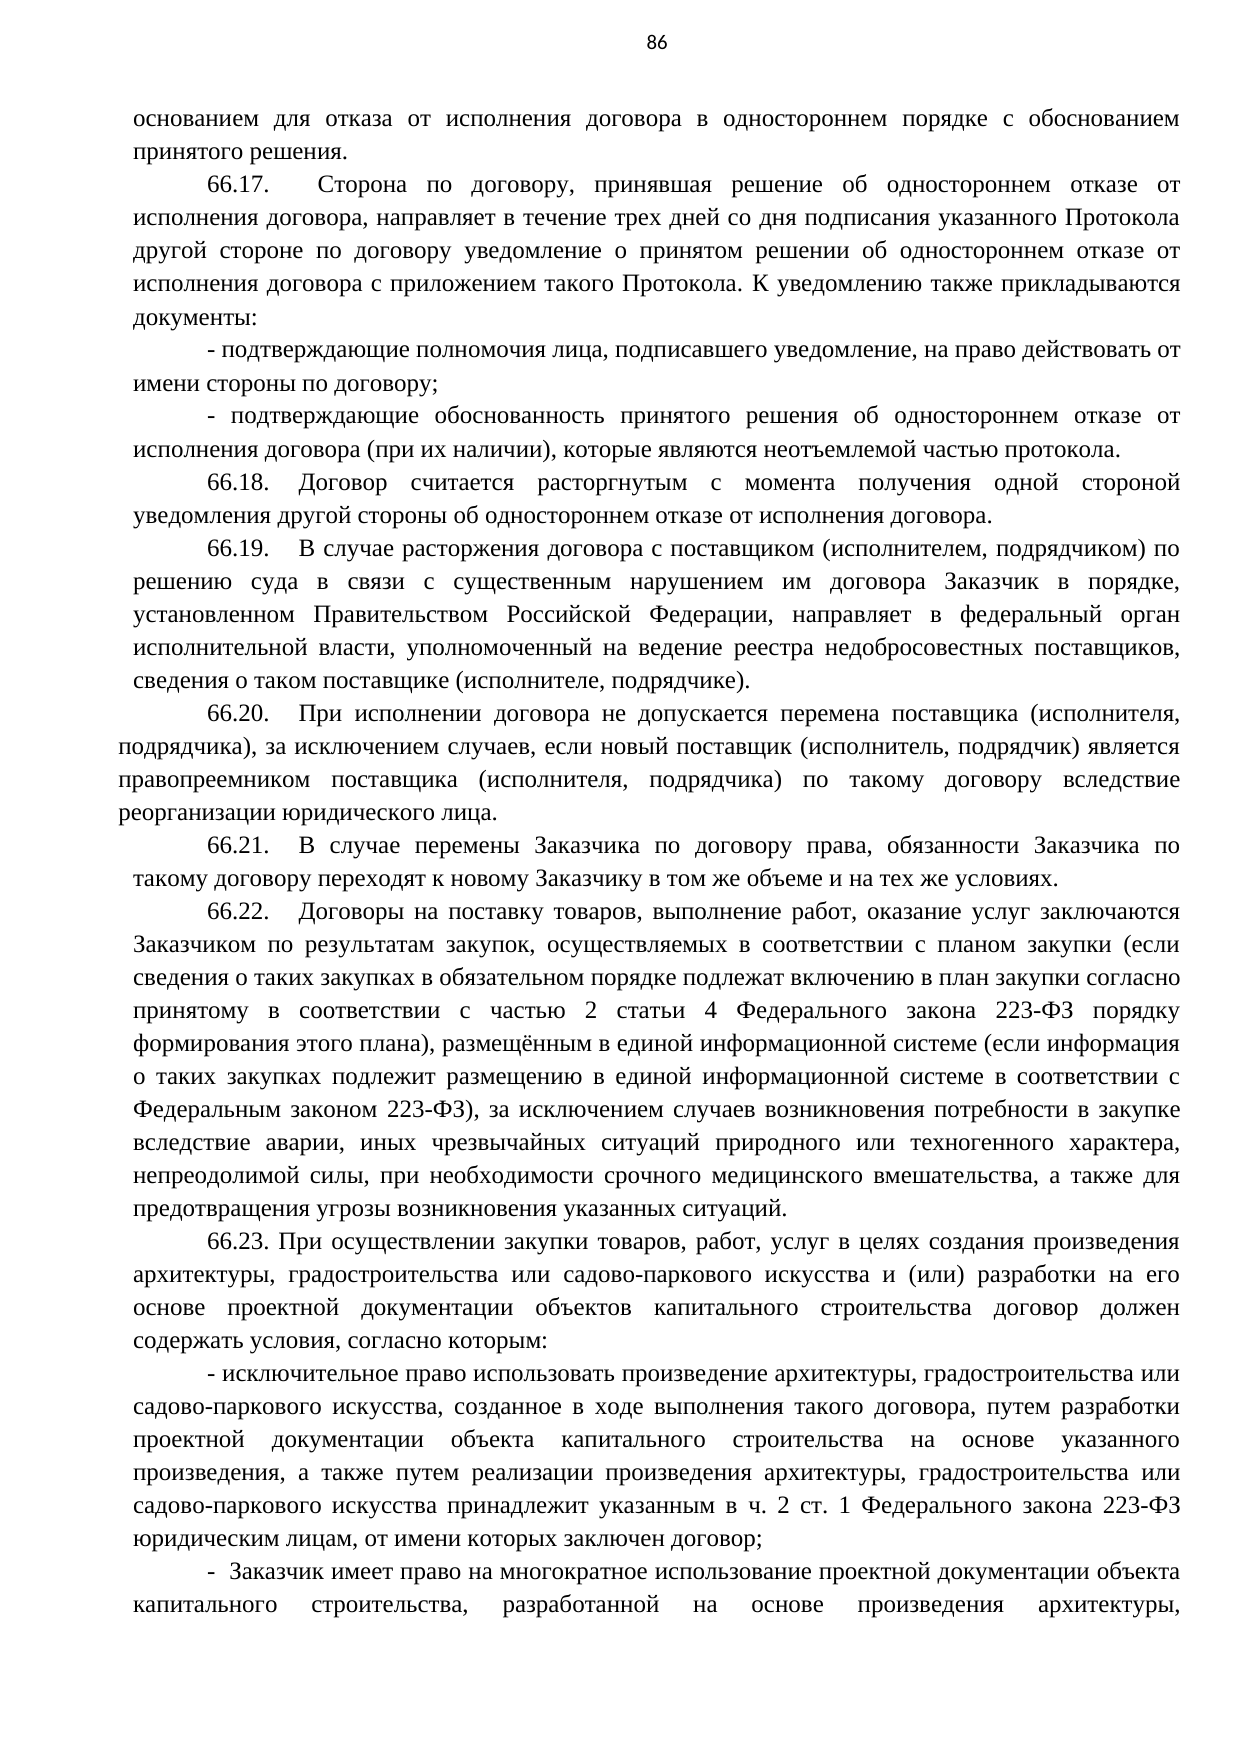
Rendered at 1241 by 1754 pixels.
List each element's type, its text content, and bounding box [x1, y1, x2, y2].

list - подтверждающие обоснованность принятого решения об одностороннем отказе от исполнения договора (при их наличии), которые являются неотъемлемой частью протокола. [133, 401, 1181, 462]
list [133, 103, 1181, 165]
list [133, 1556, 1181, 1618]
list При исполнении договора не допускается перемена поставщика (исполнителя, подрядчика), за исключением случаев, если новый поставщик (исполнитель, подрядчик) является правопреемником поставщика (исполнителя, подрядчика) по такому договору вследствие реорганизации юридического лица. [118, 698, 1181, 826]
list - подтверждающие полномочия лица, подписавшего уведомление, на право действовать от имени стороны по договору; [133, 334, 1181, 396]
list - исключительное право использовать произведение архитектуры, градостроительства или садово-паркового искусства, созданное в ходе выполнения такого договора, путем разработки проектной документации объекта капитального строительства на основе указанного произведения, а также путем реализации произведения архитектуры, градостроительства или садово-паркового искусства принадлежит указанным в ч. 2 ст. 1 Федерального закона 223-ФЗ юридическим лицам, от имени которых заключен договор; [133, 1358, 1181, 1552]
list Сторона по договору, принявшая решение об одностороннем отказе от исполнения договора, направляет в течение трех дней со дня подписания указанного Протокола другой стороне по договору уведомление о принятом решении об одностороннем отказе от исполнения договора с приложением такого Протокола. К уведомлению также прикладываются документы: [133, 169, 1181, 330]
list В случае расторжения договора с поставщиком (исполнителем, подрядчиком) по решению суда в связи с существенным нарушением им договора Заказчик в порядке, установленном Правительством Российской Федерации, направляет в федеральный орган исполнительной власти, уполномоченный на ведение реестра недобросовестных поставщиков, сведения о таком поставщике (исполнителе, подрядчике). [133, 533, 1181, 693]
list Договор считается расторгнутым с момента получения одной стороной уведомления другой стороны об одностороннем отказе от исполнения договора. [133, 467, 1181, 528]
text 66.23. При осуществлении закупки товаров, работ, услуг в целях создания произведения архитектуры, градостроительства или садово-паркового искусства и (или) разработки на его основе проектной документации объектов капитального строительства договор должен содержать условия, согласно которым: [133, 1226, 1181, 1354]
list В случае перемены Заказчика по договору права, обязанности Заказчика по такому договору переходят к новому Заказчику в том же объеме и на тех же условиях. [133, 830, 1181, 892]
list Договоры на поставку товаров, выполнение работ, оказание услуг заключаются Заказчиком по результатам закупок, осуществляемых в соответствии с планом закупки (если сведения о таких закупках в обязательном порядке подлежат включению в план закупки согласно принятому в соответствии с частью 2 статьи 4 Федерального закона 223-ФЗ порядку формирования этого плана), размещённым в единой информационной системе (если информация о таких закупках подлежит размещению в единой информационной системе в соответствии с Федеральным законом 223-ФЗ), за исключением случаев возникновения потребности в закупке вследствие аварии, иных чрезвычайных ситуаций природного или техногенного характера, непреодолимой силы, при необходимости срочного медицинского вмешательства, а также для предотвращения угрозы возникновения указанных ситуаций. [133, 896, 1181, 1222]
